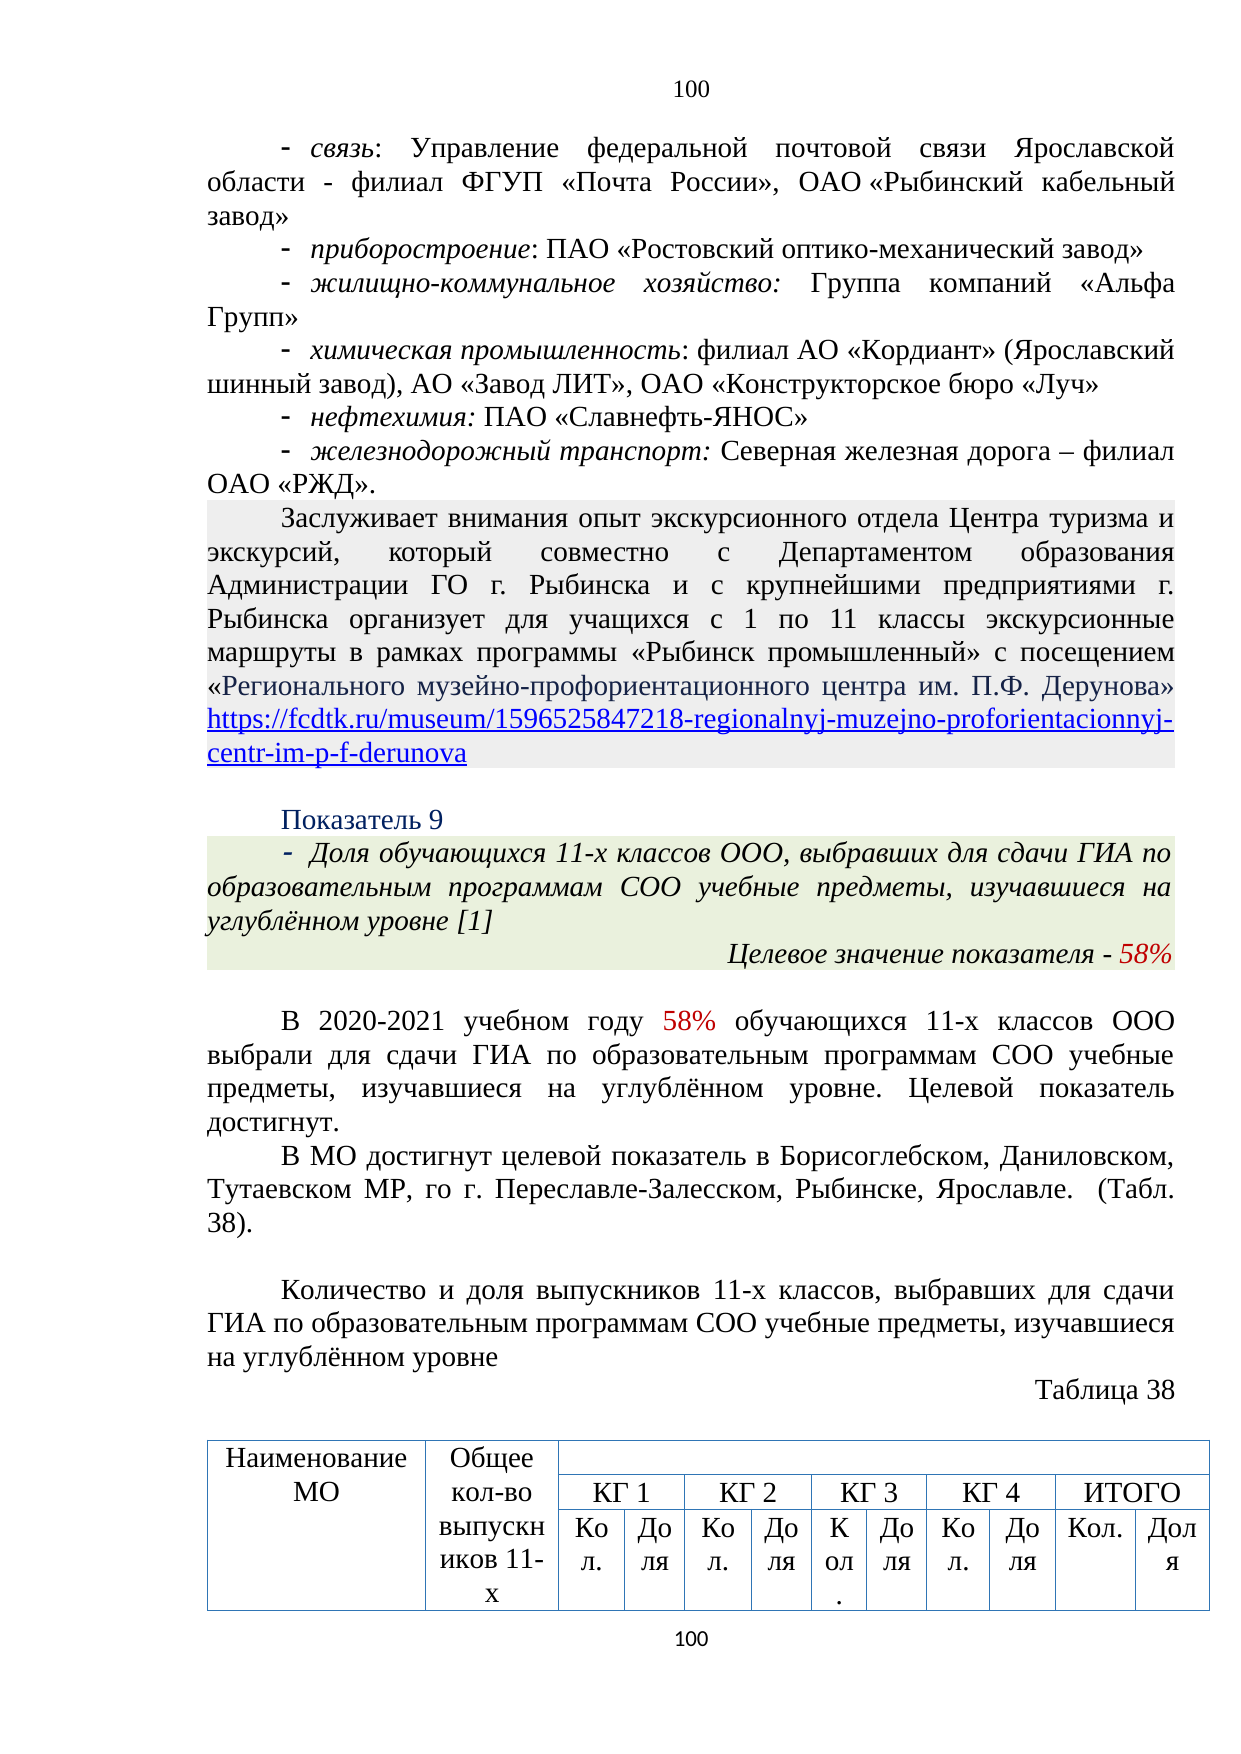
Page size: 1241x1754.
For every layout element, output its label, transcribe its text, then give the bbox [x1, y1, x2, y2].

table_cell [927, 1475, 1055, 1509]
list Доля обучающихся 11-х классов ООО, выбравших для сдачи ГИА по образовательным программам СОО учебные предметы, изучавшиеся на углублённом уровне [1] [207, 836, 1175, 936]
list нефтехимия: ПАО «Славнефть-ЯНОС» [207, 399, 1175, 433]
list связь: Управление федеральной почтовой связи Ярославской области - филиал ФГУП «Почта России», ОАО «Рыбинский кабельный завод» [207, 131, 1175, 231]
subtitle Заслуживает внимания опыт экскурсионного отдела Центра туризма и экскурсий, который совместно с Департаментом образования Администрации ГО г. Рыбинска и с крупнейшими предприятиями г. Рыбинска организует для учащихся с 1 по 11 классы экскурсионные маршруты в рамках программы «Рыбинск промышленный» с посещением «Регионального музейно-профориентационного центра им. П.Ф. Дерунова» https://fcdtk.ru/museum/1596525847218-regionalnyj-muzejno-proforientacionnyj-centr-im-p-f-derunova [207, 500, 1175, 768]
text Показатель 9 [207, 802, 1175, 836]
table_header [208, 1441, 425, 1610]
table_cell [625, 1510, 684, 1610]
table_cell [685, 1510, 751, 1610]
list приборостроение: ПАО «Ростовский оптико-механический завод» [207, 231, 1175, 265]
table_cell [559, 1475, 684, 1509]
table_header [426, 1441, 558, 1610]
text В 2020-2021 учебном году 58% обучающихся 11-х классов ООО выбрали для сдачи ГИА по образовательным программам СОО учебные предметы, изучавшиеся на углублённом уровне. Целевой показатель достигнут. [207, 1003, 1175, 1138]
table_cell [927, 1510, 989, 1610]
text Количество и доля выпускников 11-х классов, выбравших для сдачи ГИА по образовательным программам СОО учебные предметы, изучавшиеся на углублённом уровне [207, 1272, 1175, 1372]
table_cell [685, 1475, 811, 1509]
list химическая промышленность: филиал АО «Кордиант» (Ярославский шинный завод), АО «Завод ЛИТ», ОАО «Конструкторское бюро «Луч» [207, 332, 1175, 399]
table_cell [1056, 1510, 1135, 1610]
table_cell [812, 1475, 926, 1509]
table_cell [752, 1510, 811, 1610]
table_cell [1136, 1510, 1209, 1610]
list железнодорожный транспорт: Северная железная дорога – филиал ОАО «РЖД». [207, 433, 1175, 500]
text В МО достигнут целевой показатель в Борисоглебском, Даниловском, Тутаевском МР, го г. Переславле-Залесском, Рыбинске, Ярославле. (Табл. 38). [207, 1138, 1175, 1238]
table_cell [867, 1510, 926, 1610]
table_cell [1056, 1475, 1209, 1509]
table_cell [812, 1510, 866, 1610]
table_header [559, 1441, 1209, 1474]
text Таблица 38 [281, 1372, 1175, 1406]
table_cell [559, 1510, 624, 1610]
list жилищно-коммунальное хозяйство: Группа компаний «Альфа Групп» [207, 265, 1175, 332]
text Целевое значение показателя - 58% [207, 936, 1175, 970]
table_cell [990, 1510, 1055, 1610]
